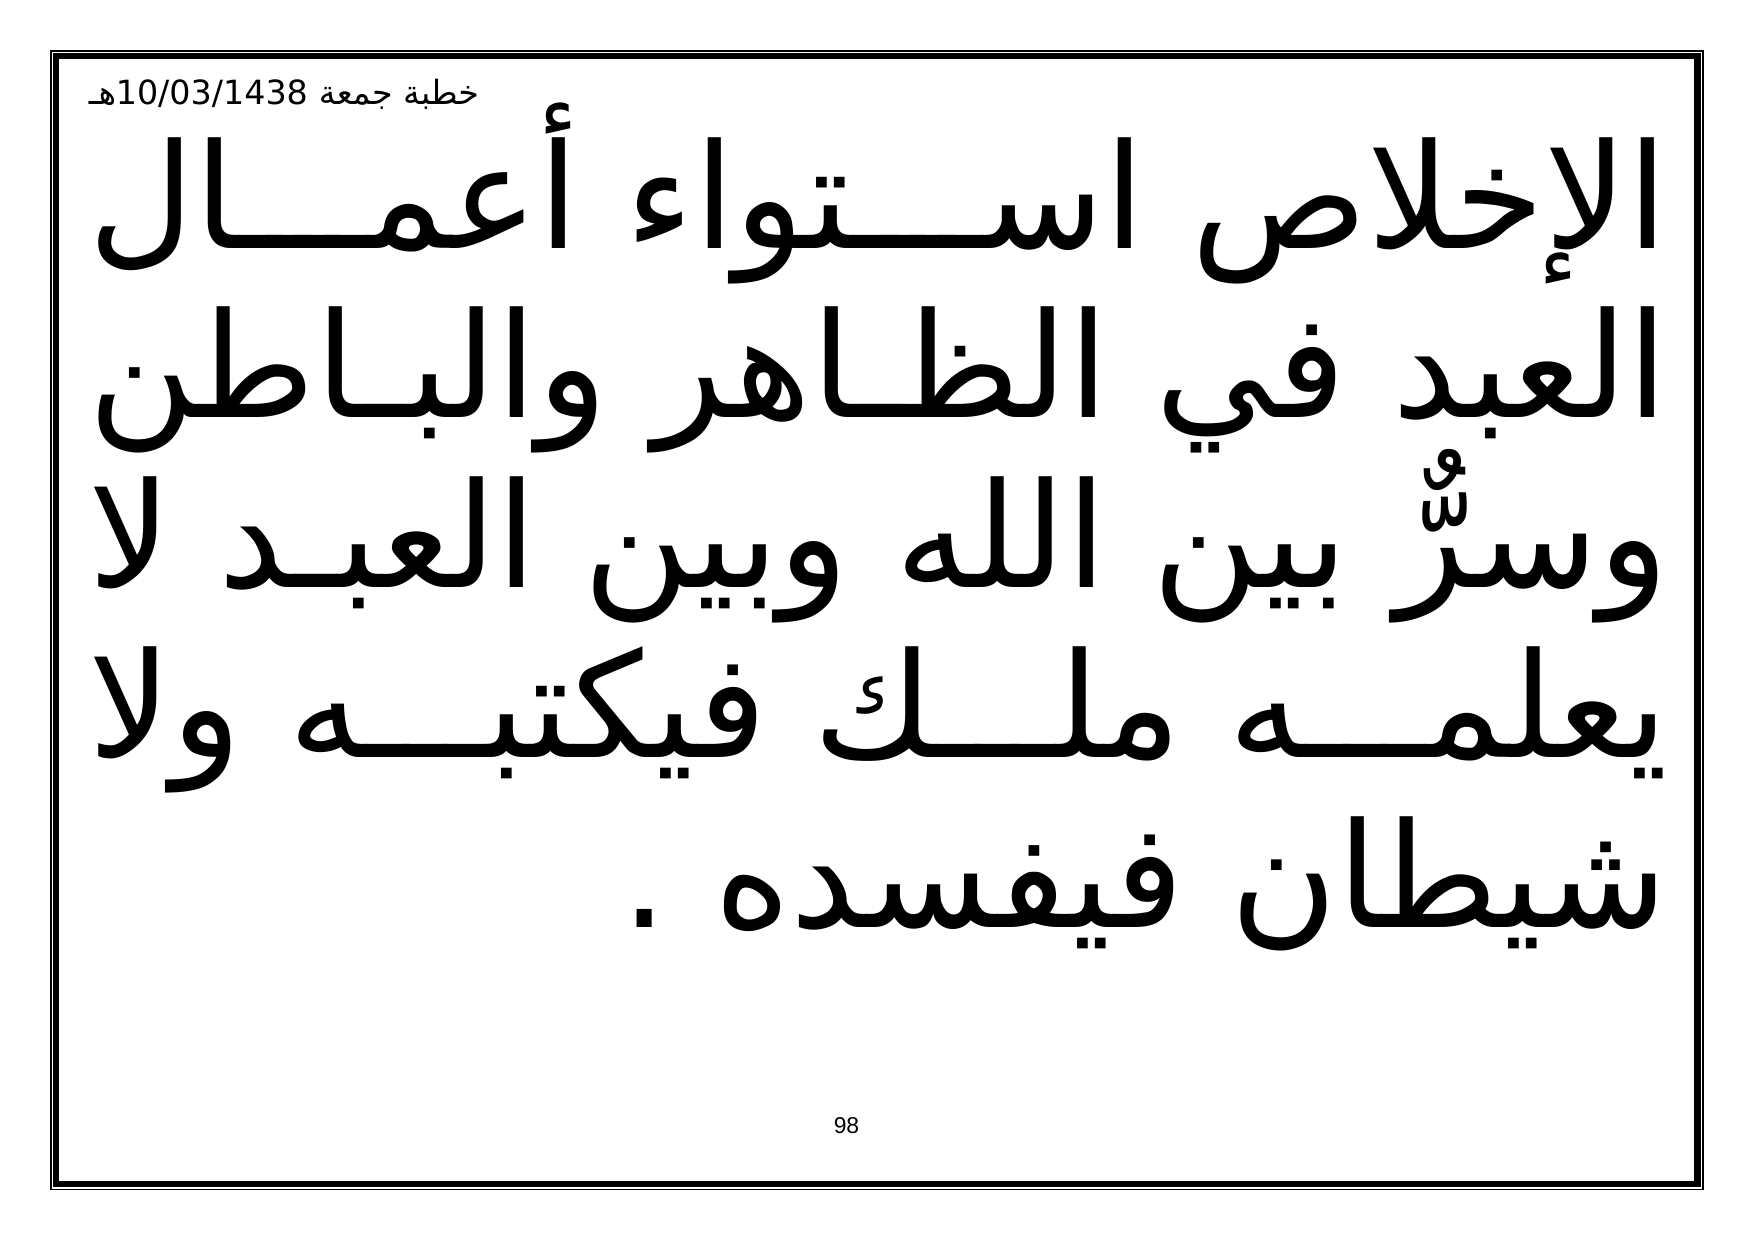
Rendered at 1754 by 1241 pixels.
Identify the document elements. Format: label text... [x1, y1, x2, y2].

text الإخلاص استواء أعمال العبد في الظاهر والباطن وسرٌّ بين الله وبين العبد لا يعلمه ملك فيكتبه ولا شيطان فيفسده . [89, 113, 1669, 962]
